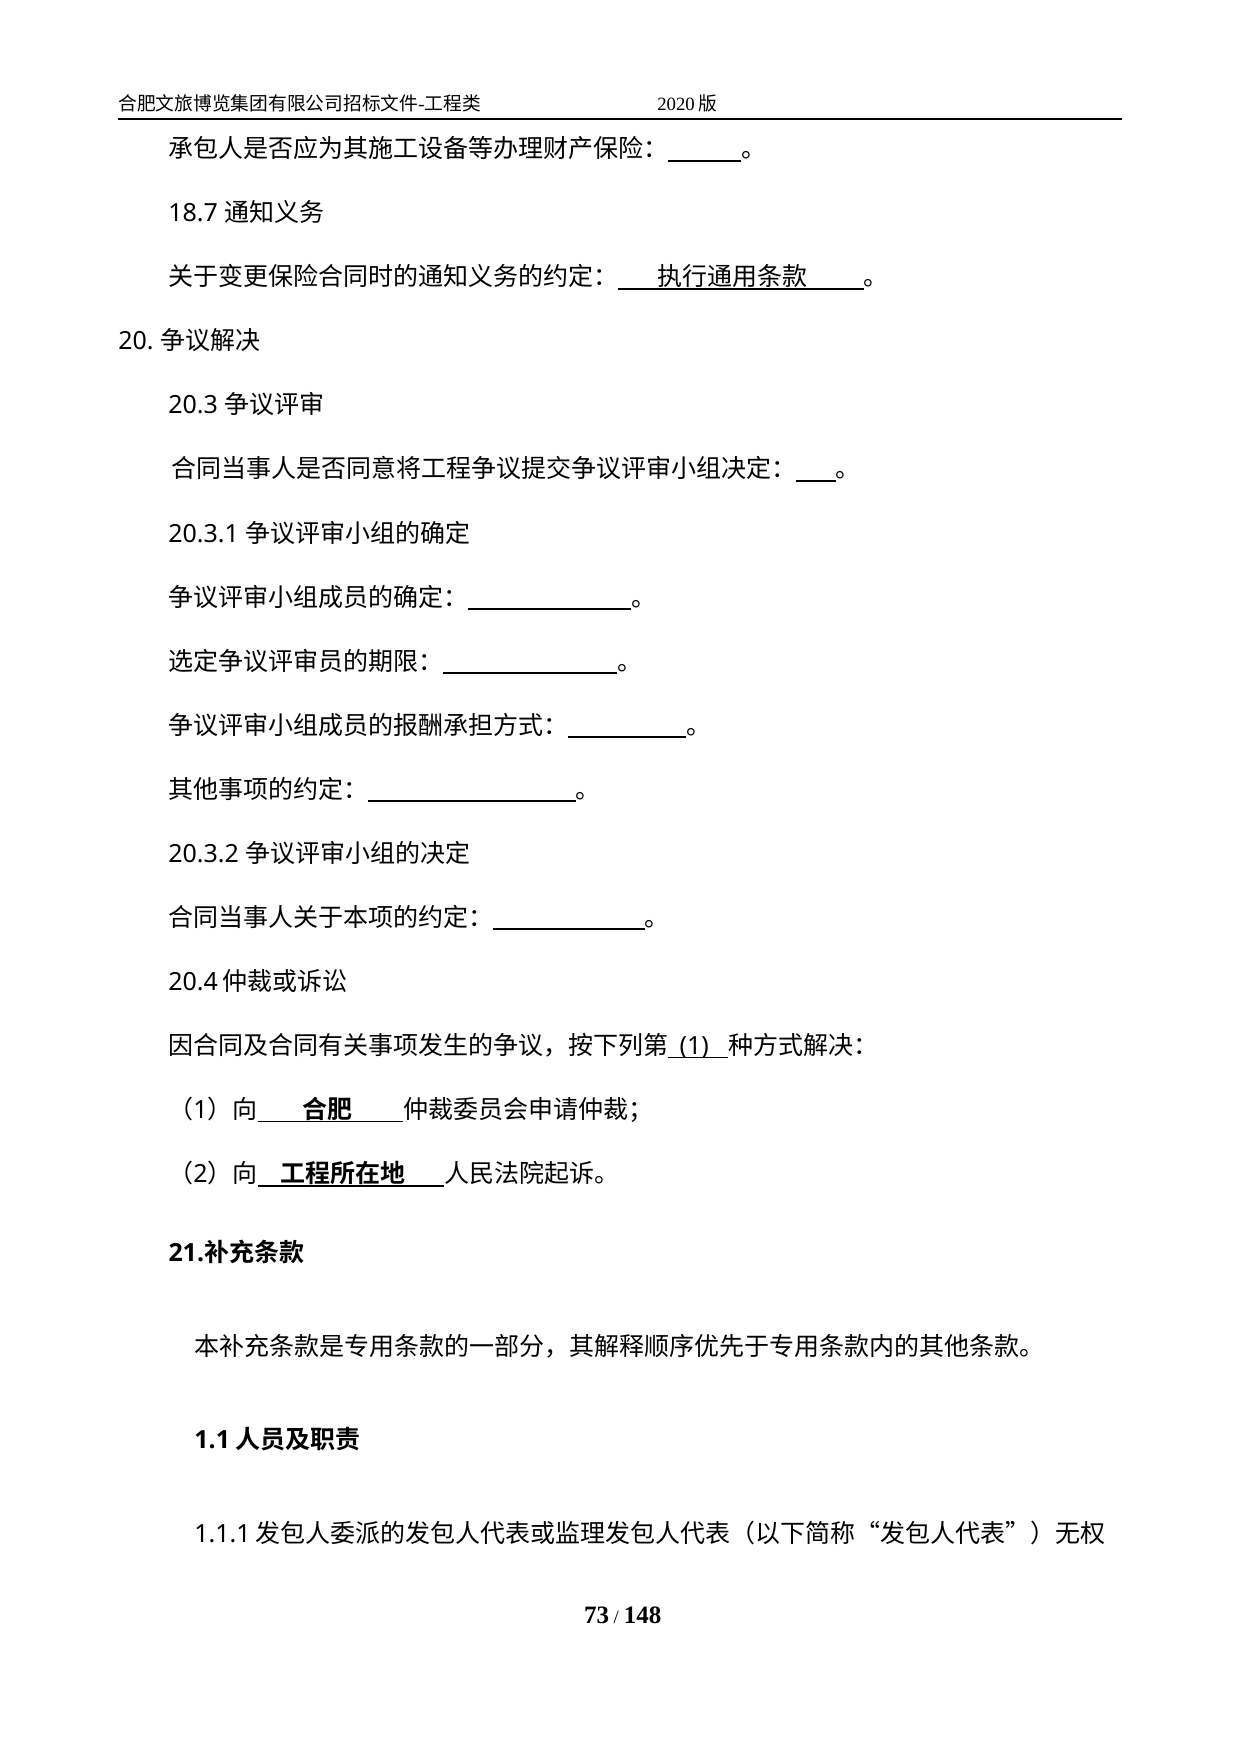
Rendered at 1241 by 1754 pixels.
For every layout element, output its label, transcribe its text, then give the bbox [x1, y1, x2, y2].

text 20.3.2 争议评审小组的决定 [118, 833, 1122, 869]
text 本补充条款是专用条款的一部分，其解释顺序优先于专用条款内的其他条款。 [144, 1312, 1122, 1377]
subtitle 20. 争议解决 [118, 321, 1122, 357]
text 21.补充条款 [118, 1218, 1122, 1283]
text 关于变更保险合同时的通知义务的约定： 执行通用条款 。 [118, 257, 1122, 293]
text （2）向 工程所在地 人民法院起诉。 [118, 1154, 1122, 1190]
text 18.7 通知义务 [118, 193, 1122, 229]
text 20.3.1 争议评审小组的确定 [118, 513, 1122, 549]
text 合同当事人关于本项的约定： 。 [118, 897, 1122, 934]
text 其他事项的约定： 。 [118, 769, 1122, 806]
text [144, 1499, 1122, 1564]
text （1）向 合肥 仲裁委员会申请仲裁； [118, 1089, 1122, 1126]
text 1.1人员及职责 [144, 1406, 1122, 1471]
text 因合同及合同有关事项发生的争议，按下列第 (1) 种方式解决： [118, 1026, 1122, 1062]
text 20.3 争议评审 [118, 385, 1122, 421]
text 争议评审小组成员的确定： 。 [118, 577, 1122, 613]
text 合同当事人是否同意将工程争议提交争议评审小组决定： 。 [134, 449, 1122, 485]
text 承包人是否应为其施工设备等办理财产保险： 。 [118, 129, 1122, 165]
text 20.4仲裁或诉讼 [118, 961, 1122, 998]
text 争议评审小组成员的报酬承担方式： 。 [118, 705, 1122, 741]
text 选定争议评审员的期限： 。 [118, 641, 1122, 677]
